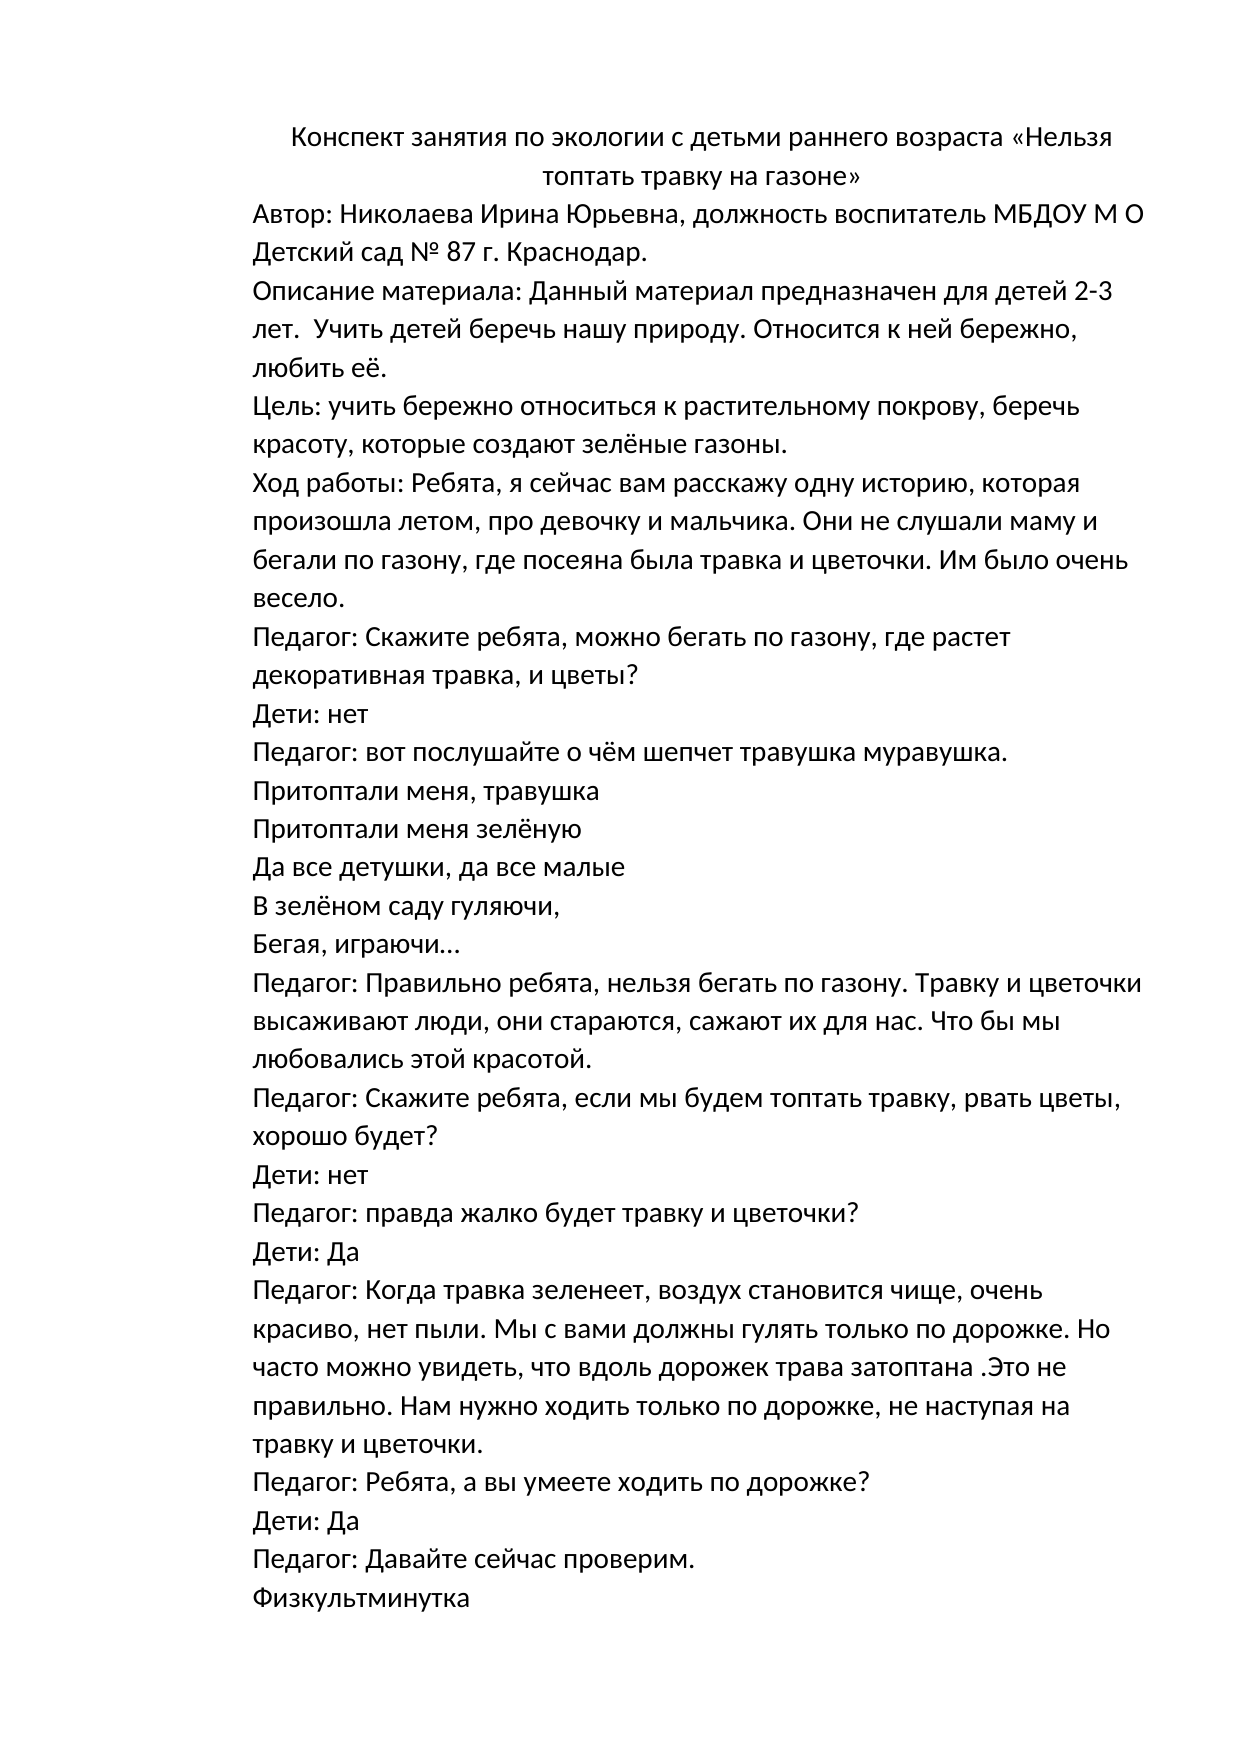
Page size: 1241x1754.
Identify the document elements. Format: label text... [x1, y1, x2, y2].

list Конспект занятия по экологии с детьми раннего возраста «Нельзя топтать травку на газоне» [252, 118, 1152, 192]
list Педагог: правда жалко будет травку и цветочки? [252, 1194, 1152, 1230]
list Педагог: Скажите ребята, если мы будем топтать травку, рвать цветы, хорошо будет? [252, 1079, 1152, 1153]
list Физкультминутка [252, 1579, 1152, 1614]
list В зелёном саду гуляючи, [252, 887, 1152, 922]
list Дети: нет [252, 695, 1152, 730]
list Дети: Да [252, 1233, 1152, 1268]
list Педагог: Правильно ребята, нельзя бегать по газону. Травку и цветочки высаживают люди, они стараются, сажают их для нас. Что бы мы любовались этой красотой. [252, 964, 1152, 1076]
list Педагог: Когда травка зеленеет, воздух становится чище, очень красиво, нет пыли. Мы с вами должны гулять только по дорожке. Но часто можно увидеть, что вдоль дорожек трава затоптана .Это не правильно. Нам нужно ходить только по дорожке, не наступая на травку и цветочки. [252, 1271, 1152, 1461]
list Ход работы: Ребята, я сейчас вам расскажу одну историю, которая произошла летом, про девочку и мальчика. Они не слушали маму и бегали по газону, где посеяна была травка и цветочки. Им было очень весело. [252, 464, 1152, 615]
list Описание материала: Данный материал предназначен для детей 2-3 лет. Учить детей беречь нашу природу. Относится к ней бережно, любить её. [252, 272, 1152, 384]
list Педагог: Ребята, а вы умеете ходить по дорожке? [252, 1463, 1152, 1499]
list Притоптали меня, травушка [252, 772, 1152, 807]
list Педагог: Давайте сейчас проверим. [252, 1540, 1152, 1576]
list Педагог: вот послушайте о чём шепчет травушка муравушка. [252, 733, 1152, 769]
list Автор: Николаева Ирина Юрьевна, должность воспитатель МБДОУ М О Детский сад № 87 г. Краснодар. [252, 195, 1152, 269]
list Цель: учить бережно относиться к растительному покрову, беречь красоту, которые создают зелёные газоны. [252, 387, 1152, 461]
list Бегая, играючи… [252, 925, 1152, 961]
list Да все детушки, да все малые [252, 848, 1152, 884]
list Дети: Да [252, 1502, 1152, 1537]
list Притоптали меня зелёную [252, 810, 1152, 846]
list Педагог: Скажите ребята, можно бегать по газону, где растет декоративная травка, и цветы? [252, 618, 1152, 692]
list Дети: нет [252, 1156, 1152, 1192]
